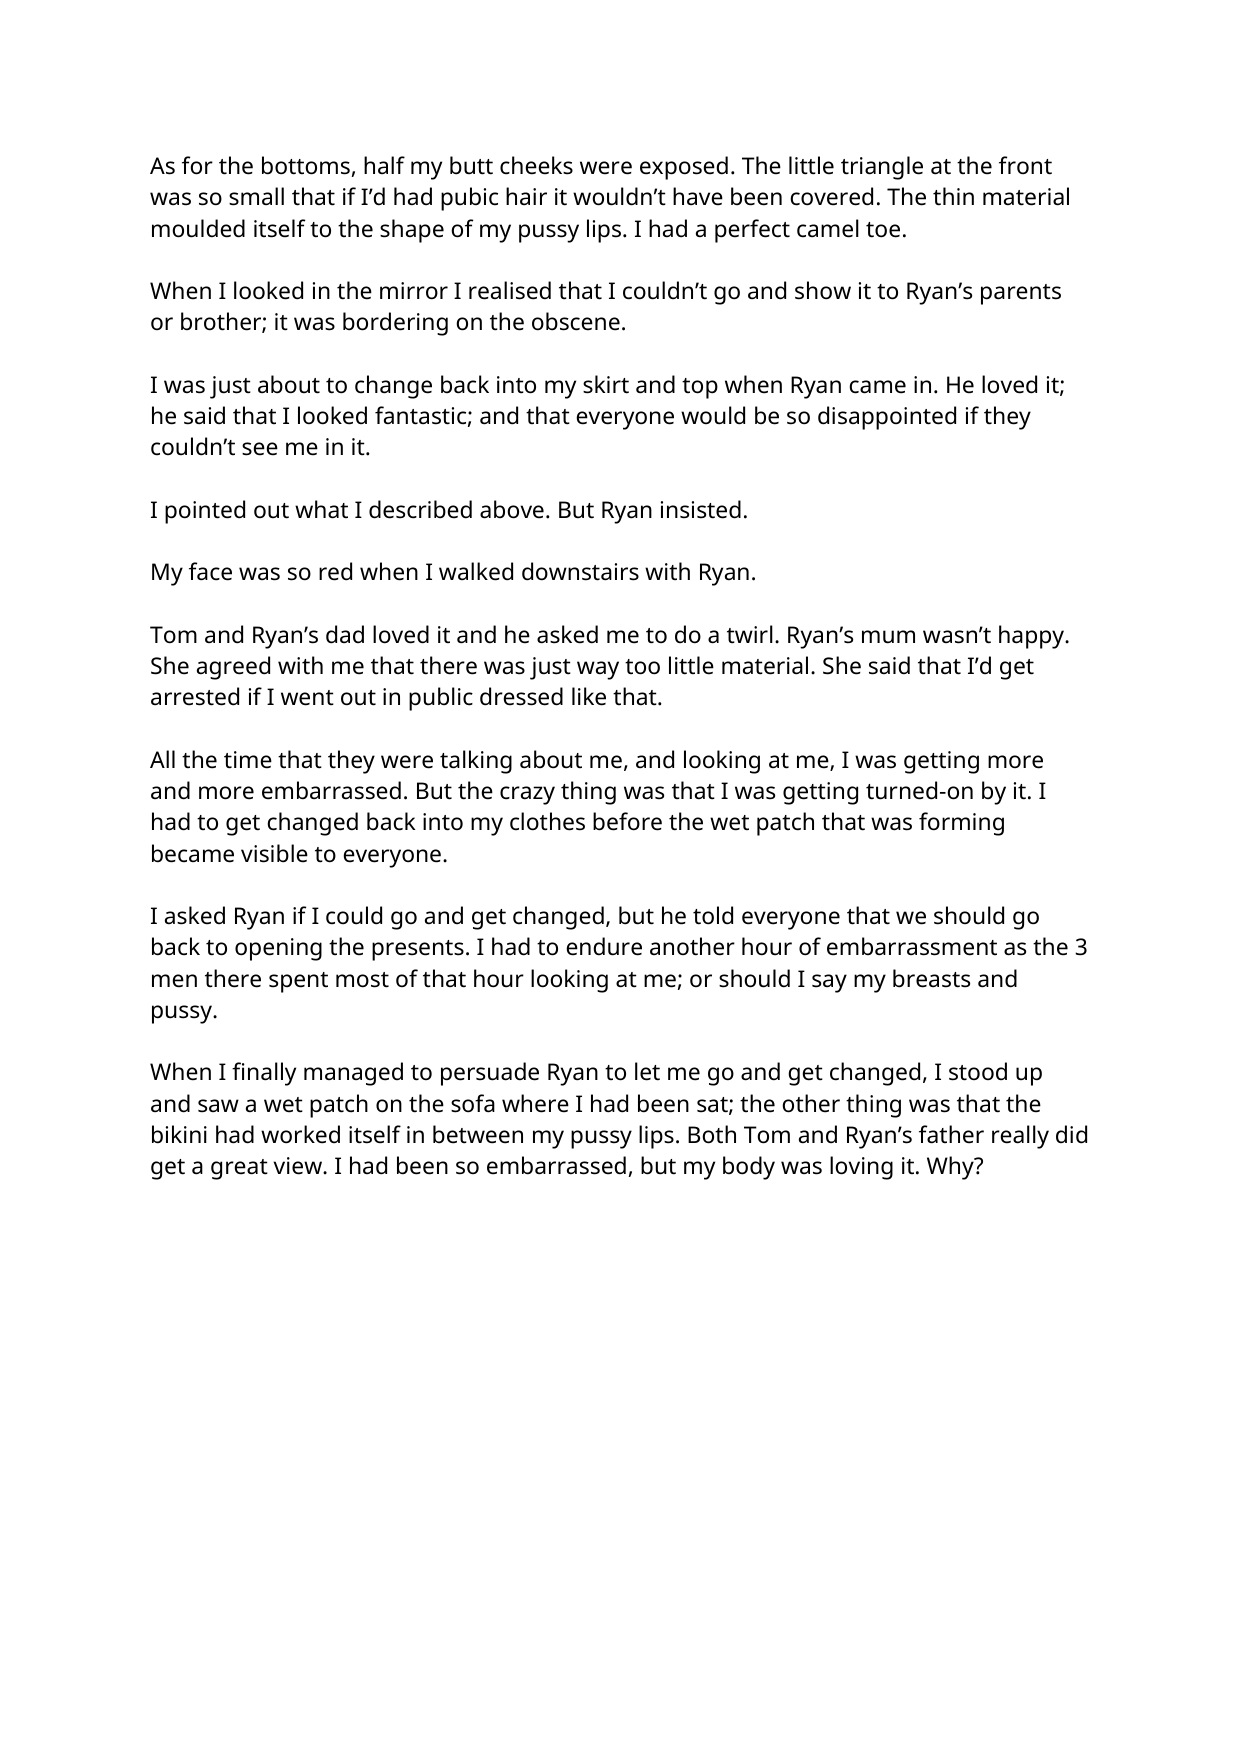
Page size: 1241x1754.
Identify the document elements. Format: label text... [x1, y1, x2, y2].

text My face was so red when I walked downstairs with Ryan. [150, 556, 1090, 587]
text I asked Ryan if I could go and get changed, but he told everyone that we should go back to opening the presents. I had to endure another hour of embarrassment as the 3 men there spent most of that hour looking at me; or should I say my breasts and pussy. [150, 900, 1090, 1025]
text Tom and Ryan’s dad loved it and he asked me to do a twirl. Ryan’s mum wasn’t happy. She agreed with me that there was just way too little material. She said that I’d get arrested if I went out in public dressed like that. [150, 619, 1090, 712]
text When I finally managed to persuade Ryan to let me go and get changed, I stood up and saw a wet patch on the sofa where I had been sat; the other thing was that the bikini had worked itself in between my pussy lips. Both Tom and Ryan’s father really did get a great view. I had been so embarrassed, but my body was loving it. Why? [150, 1056, 1090, 1181]
text When I looked in the mirror I realised that I couldn’t go and show it to Ryan’s parents or brother; it was bordering on the obscene. [150, 275, 1090, 337]
text As for the bottoms, half my butt cheeks were exposed. The little triangle at the front was so small that if I’d had pubic hair it wouldn’t have been covered. The thin material moulded itself to the shape of my pussy lips. I had a perfect camel toe. [150, 150, 1090, 244]
text I pointed out what I described above. But Ryan insisted. [150, 494, 1090, 525]
text I was just about to change back into my skirt and top when Ryan came in. He loved it; he said that I looked fantastic; and that everyone would be so disappointed if they couldn’t see me in it. [150, 369, 1090, 462]
text All the time that they were talking about me, and looking at me, I was getting more and more embarrassed. But the crazy thing was that I was getting turned-on by it. I had to get changed back into my clothes before the wet patch that was forming became visible to everyone. [150, 744, 1090, 869]
